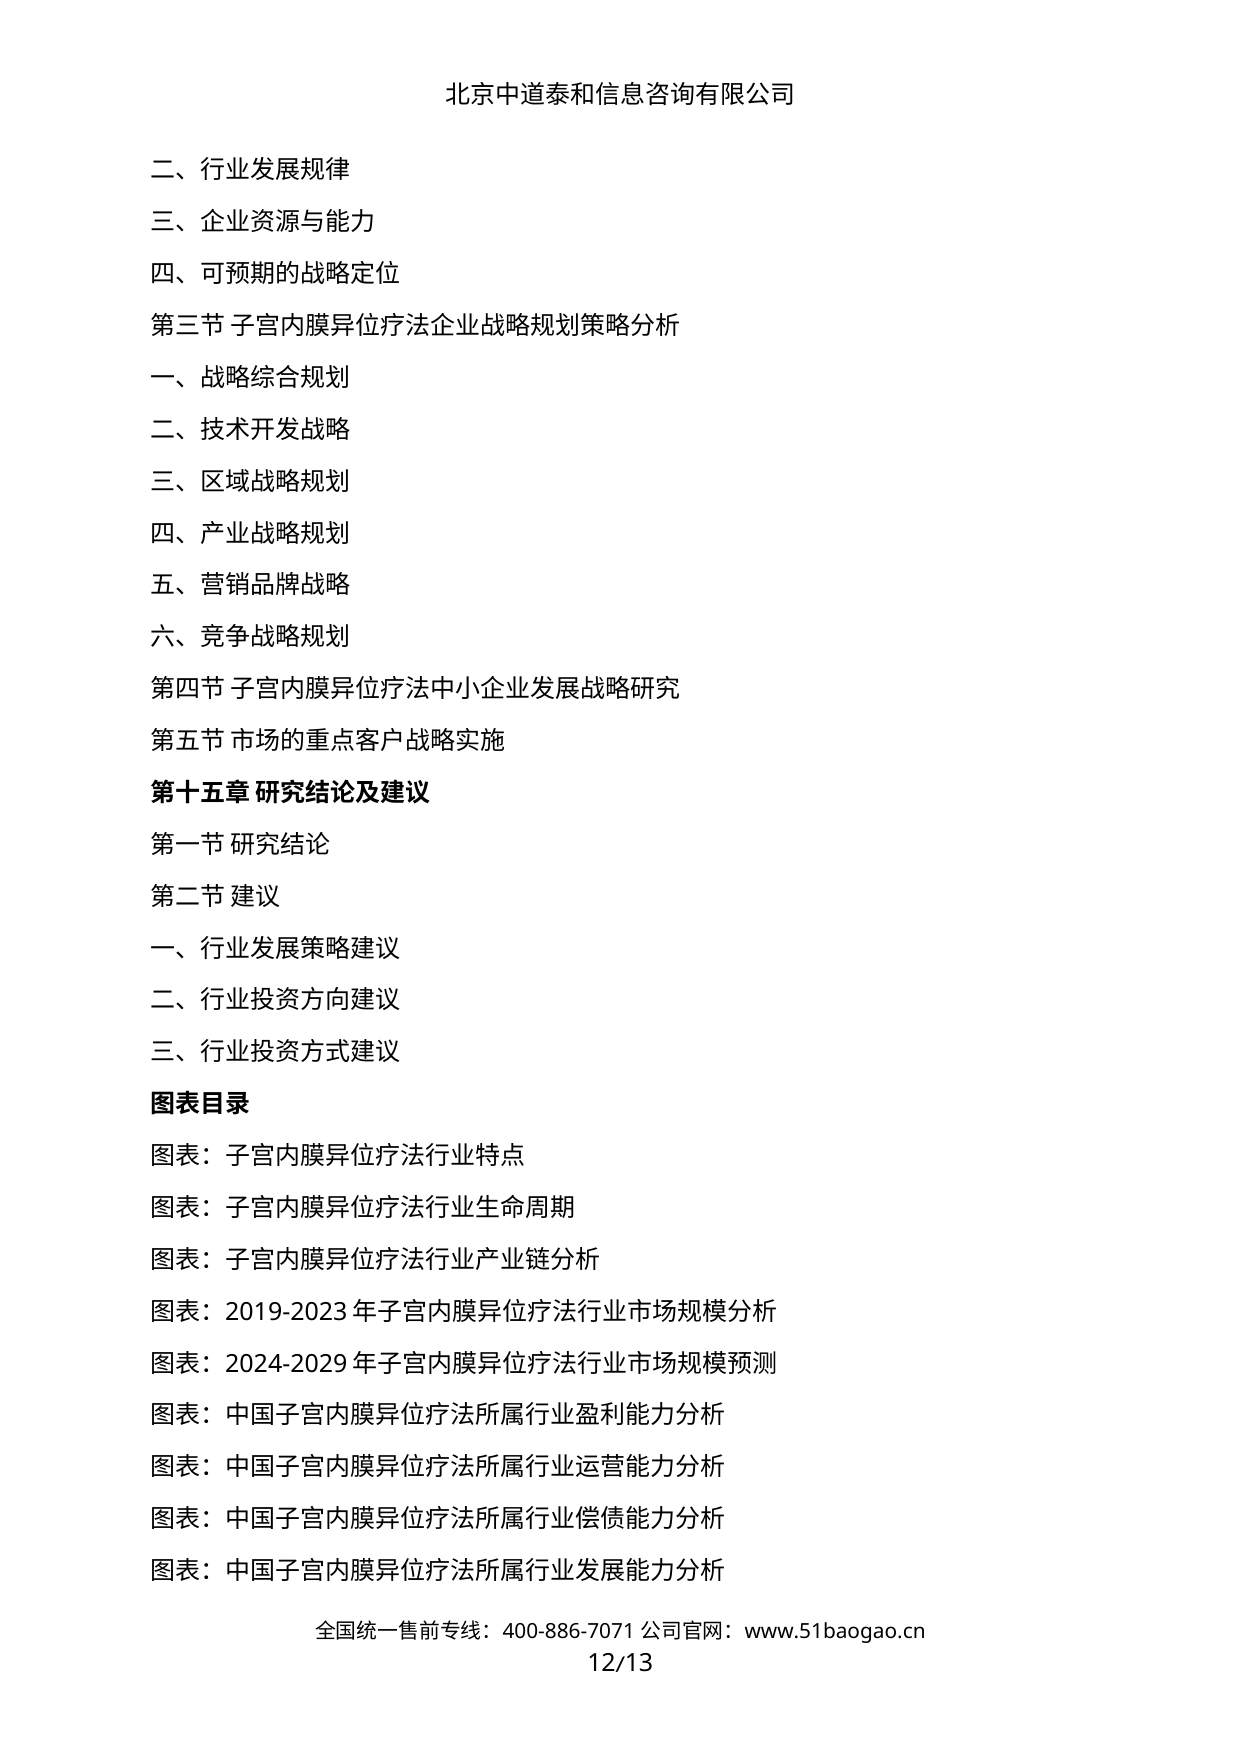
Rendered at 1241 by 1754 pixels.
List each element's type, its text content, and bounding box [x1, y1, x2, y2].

text 二、技术开发战略 [150, 409, 1090, 446]
text 二、行业发展规律 [150, 150, 1090, 186]
text 一、行业发展策略建议 [150, 928, 1090, 964]
text 图表：2019-2023年子宫内膜异位疗法行业市场规模分析 [150, 1291, 1090, 1327]
text 图表：子宫内膜异位疗法行业生命周期 [150, 1187, 1090, 1224]
text 图表：2024-2029年子宫内膜异位疗法行业市场规模预测 [150, 1343, 1090, 1379]
text 第一节 研究结论 [150, 824, 1090, 861]
text 三、区域战略规划 [150, 461, 1090, 497]
text 第四节 子宫内膜异位疗法中小企业发展战略研究 [150, 669, 1090, 705]
text 第十五章 研究结论及建议 [150, 772, 1090, 809]
text 三、企业资源与能力 [150, 202, 1090, 238]
text 第二节 建议 [150, 876, 1090, 912]
text 第五节 市场的重点客户战略实施 [150, 721, 1090, 757]
text 四、可预期的战略定位 [150, 254, 1090, 290]
text 图表：中国子宫内膜异位疗法所属行业运营能力分析 [150, 1447, 1090, 1483]
text 图表：子宫内膜异位疗法行业产业链分析 [150, 1239, 1090, 1276]
text 图表目录 [150, 1084, 1090, 1120]
text 四、产业战略规划 [150, 513, 1090, 549]
text 图表：中国子宫内膜异位疗法所属行业发展能力分析 [150, 1551, 1090, 1587]
text 一、战略综合规划 [150, 357, 1090, 394]
text 五、营销品牌战略 [150, 565, 1090, 601]
text 二、行业投资方向建议 [150, 980, 1090, 1016]
text 第三节 子宫内膜异位疗法企业战略规划策略分析 [150, 306, 1090, 342]
text 图表：中国子宫内膜异位疗法所属行业盈利能力分析 [150, 1395, 1090, 1431]
text 图表：中国子宫内膜异位疗法所属行业偿债能力分析 [150, 1499, 1090, 1535]
text 图表：子宫内膜异位疗法行业特点 [150, 1136, 1090, 1172]
text 六、竞争战略规划 [150, 617, 1090, 653]
text 三、行业投资方式建议 [150, 1032, 1090, 1068]
